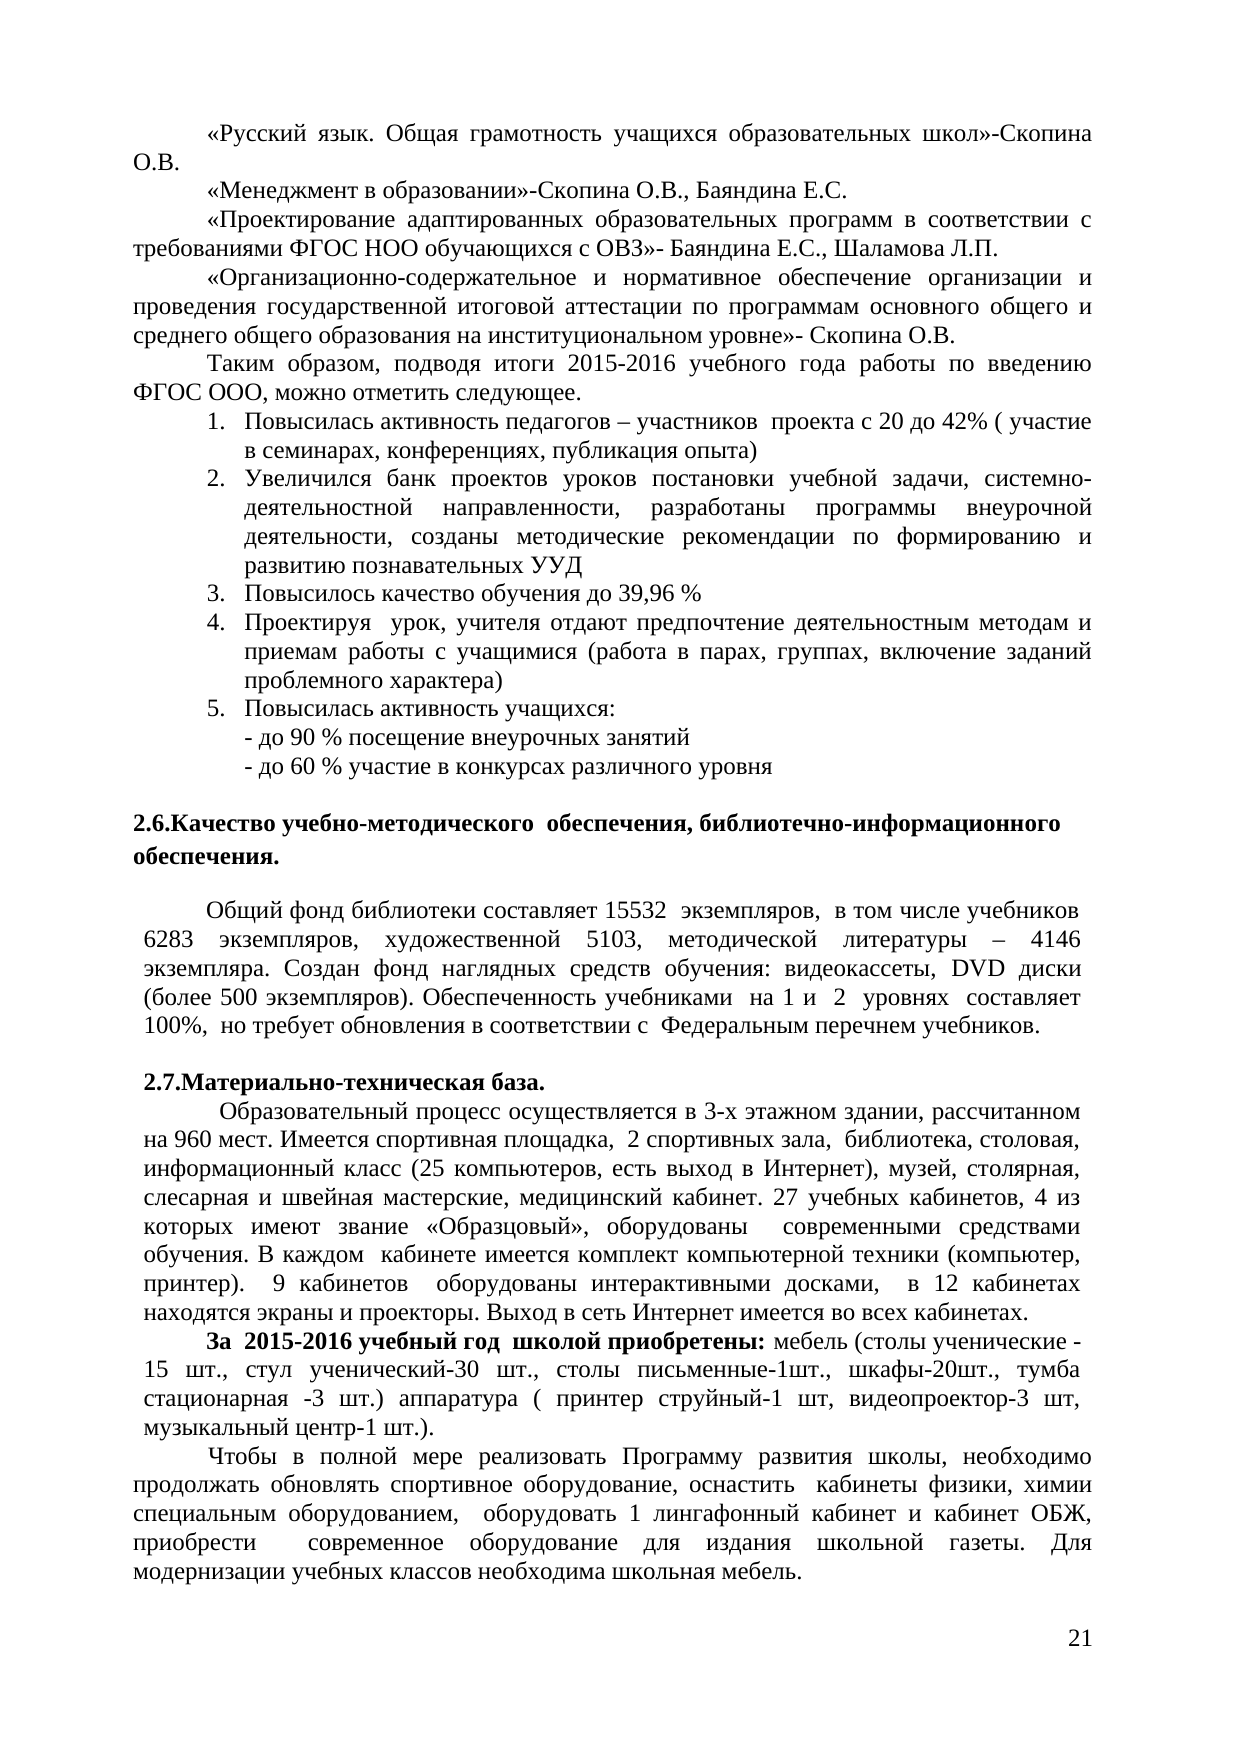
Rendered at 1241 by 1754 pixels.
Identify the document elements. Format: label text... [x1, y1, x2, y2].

text «Русский язык. Общая грамотность учащихся образовательных школ»-Скопина О.В. [133, 118, 1093, 176]
text Чтобы в полной мере реализовать Программу развития школы, необходимо продолжать обновлять спортивное оборудование, оснастить кабинеты физики, химии специальным оборудованием, оборудовать 1 лингафонный кабинет и кабинет ОБЖ, приобрести современное оборудование для издания школьной газеты. Для модернизации учебных классов необходима школьная мебель. [133, 1441, 1093, 1584]
list Увеличился банк проектов уроков постановки учебной задачи, системно-деятельностной направленности, разработаны программы внеурочной деятельности, созданы методические рекомендации по формированию и развитию познавательных УУД [207, 463, 1093, 578]
list Повысилось качество обучения до 39,96 % [207, 578, 1093, 607]
text «Проектирование адаптированных образовательных программ в соответствии с требованиями ФГОС НОО обучающихся с ОВЗ»- Баяндина Е.С., Шаламова Л.П. [133, 204, 1093, 262]
list Проектируя урок, учителя отдают предпочтение деятельностным методам и приемам работы с учащимися (работа в парах, группах, включение заданий проблемного характера) [207, 607, 1093, 693]
table_header Общий фонд библиотеки составляет 15532 экземпляров, в том числе учебников 6283 экземпляров, художественной 5103, методической литературы – 4146 экземпляра. Создан фонд наглядных средств обучения: видеокассеты, DVD диски (более 500 экземпляров). Обеспеченность учебниками на 1 и 2 уровнях составляет 100%, но требует обновления в соответствии с Федеральным перечнем учебников. [132, 895, 1093, 1067]
text «Менеджмент в образовании»-Скопина О.В., Баяндина Е.С. [133, 176, 1093, 204]
list - до 90 % посещение внеурочных занятий [244, 722, 1093, 751]
table_cell 2.7.Материально-техническая база. Образовательный процесс осуществляется в 3-х этажном здании, рассчитанном на 960 мест. Имеется спортивная площадка, 2 спортивных зала, библиотека, столовая, информационный класс (25 компьютеров, есть выход в Интернет), музей, столярная, слесарная и швейная мастерские, медицинский кабинет. 27 учебных кабинетов, 4 из которых имеют звание «Образцовый», оборудованы современными средствами обучения. В каждом кабинете имеется комплект компьютерной техники (компьютер, принтер). 9 кабинетов оборудованы интерактивными досками, в 12 кабинетах находятся экраны и проекторы. Выход в сеть Интернет имеется во всех кабинетах. За 2015-2016 учебный год школой приобретены: мебель (столы ученические -15 шт., стул ученический-30 шт., столы письменные-1шт., шкафы-20шт., тумба стационарная -3 шт.) аппаратура ( принтер струйный-1 шт, видеопроектор-3 шт, музыкальный центр-1 шт.). [132, 1067, 1093, 1441]
text 2.6.Качество учебно-методического обеспечения, библиотечно-информационного обеспечения. [133, 808, 1093, 870]
text «Организационно-содержательное и нормативное обеспечение организации и проведения государственной итоговой аттестации по программам основного общего и среднего общего образования на институциональном уровне»- Скопина О.В. [133, 262, 1093, 348]
list Повысилась активность педагогов – участников проекта с 20 до 42% ( участие в семинарах, конференциях, публикация опыта) [207, 406, 1093, 463]
list Повысилась активность учащихся: [207, 693, 1093, 722]
text Таким образом, подводя итоги 2015-2016 учебного года работы по введению ФГОС ООО, можно отметить следующее. [133, 348, 1093, 406]
list - до 60 % участие в конкурсах различного уровня [244, 751, 1093, 780]
